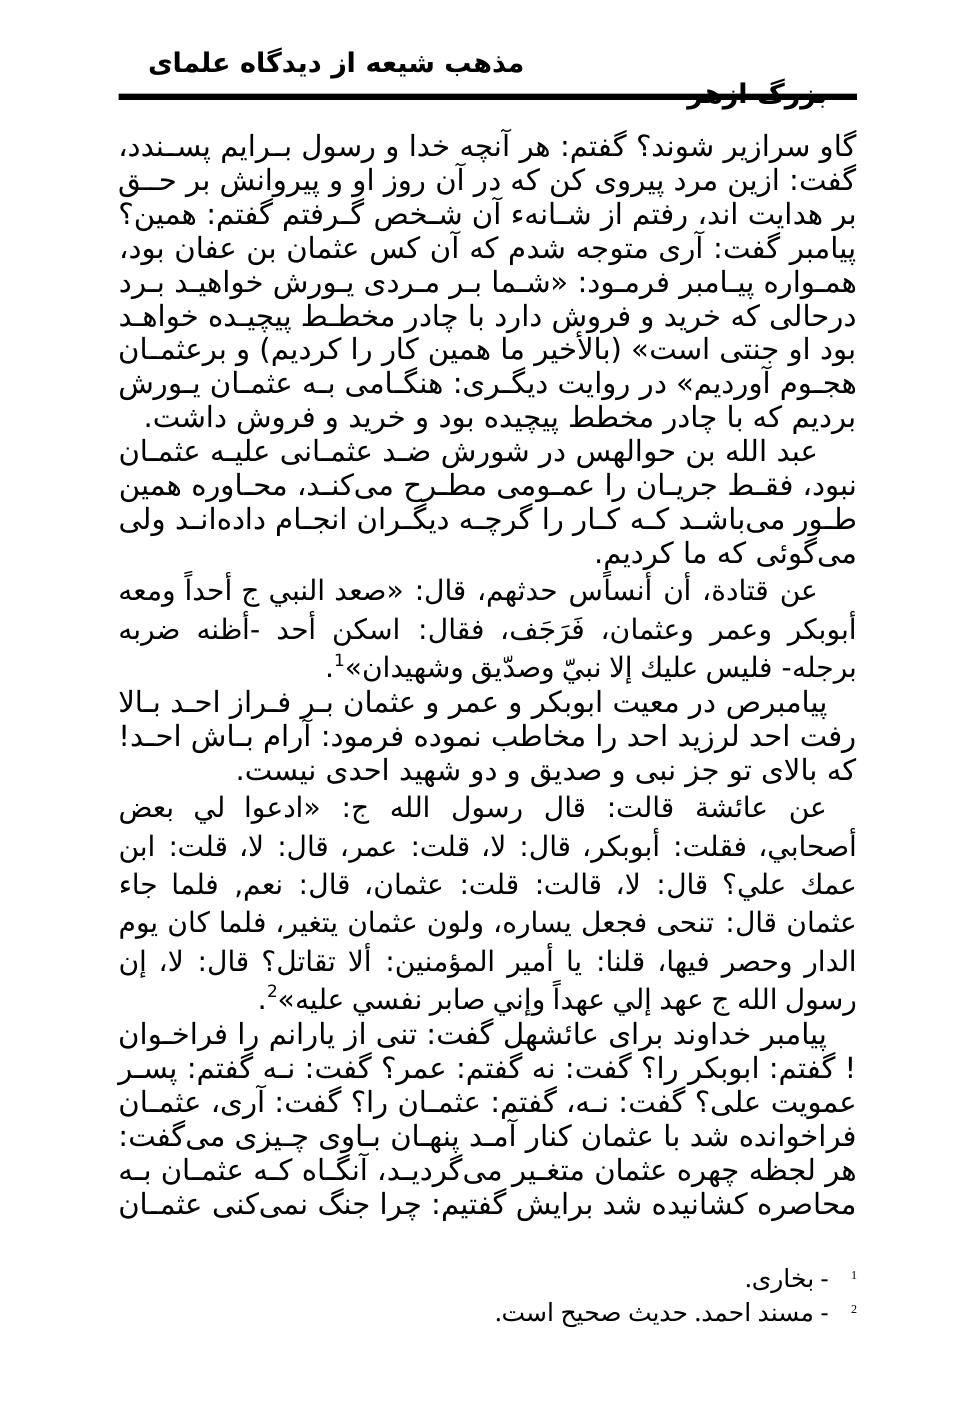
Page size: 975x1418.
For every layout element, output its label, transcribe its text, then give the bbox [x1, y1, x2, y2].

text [118, 1017, 857, 1221]
text عن قتادة، أن أنساًس حدثهم، قال: «صعد النبي ج أحداً ومعه أبوبكر وعمر وعثمان، فَرَجَف، فقال: اسكن أحد -أظنه ضربه برجله- فليس عليك إلا نبيّ وصدّيق وشهيدان». [118, 571, 857, 686]
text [118, 129, 857, 435]
text پیامبرص در معیت ابوبکر و عمر و عثمان بر فراز احد بالا رفت احد لرزید احد را مخاطب نموده فرمود: آرام باش احد! که بالای تو جز نبی و صدیق و دو شهید احدی نیست. [118, 686, 857, 787]
text عن عائشة قالت: قال رسول الله ج: «ادعوا لي بعض أصحابي، فقلت: أبوبكر، قال: لا، قلت: عمر، قال: لا، قلت: ابن عمك علي؟ قال: لا، قالت: قلت: عثمان، قال: نعم, فلما جاء عثمان قال: تنحى فجعل يساره، ولون عثمان يتغير، فلما كان يوم الدار وحصر فيها، قلنا: يا أمير المؤمنين: ألا تقاتل؟ قال: لا، إن رسول الله ج عهد إلي عهداً وإني صابر نفسي عليه». [118, 787, 857, 1017]
text عبد الله بن حوالهس در شورش ضد عثمانی علیه عثمان نبود، فقط جریان را عمومی مطرح می‌کند، محاوره همین طور می‌باشد که کار را گرچه دیگران انجام داده‌اند ولی می‌گوئی که ما کردیم. [118, 435, 857, 571]
